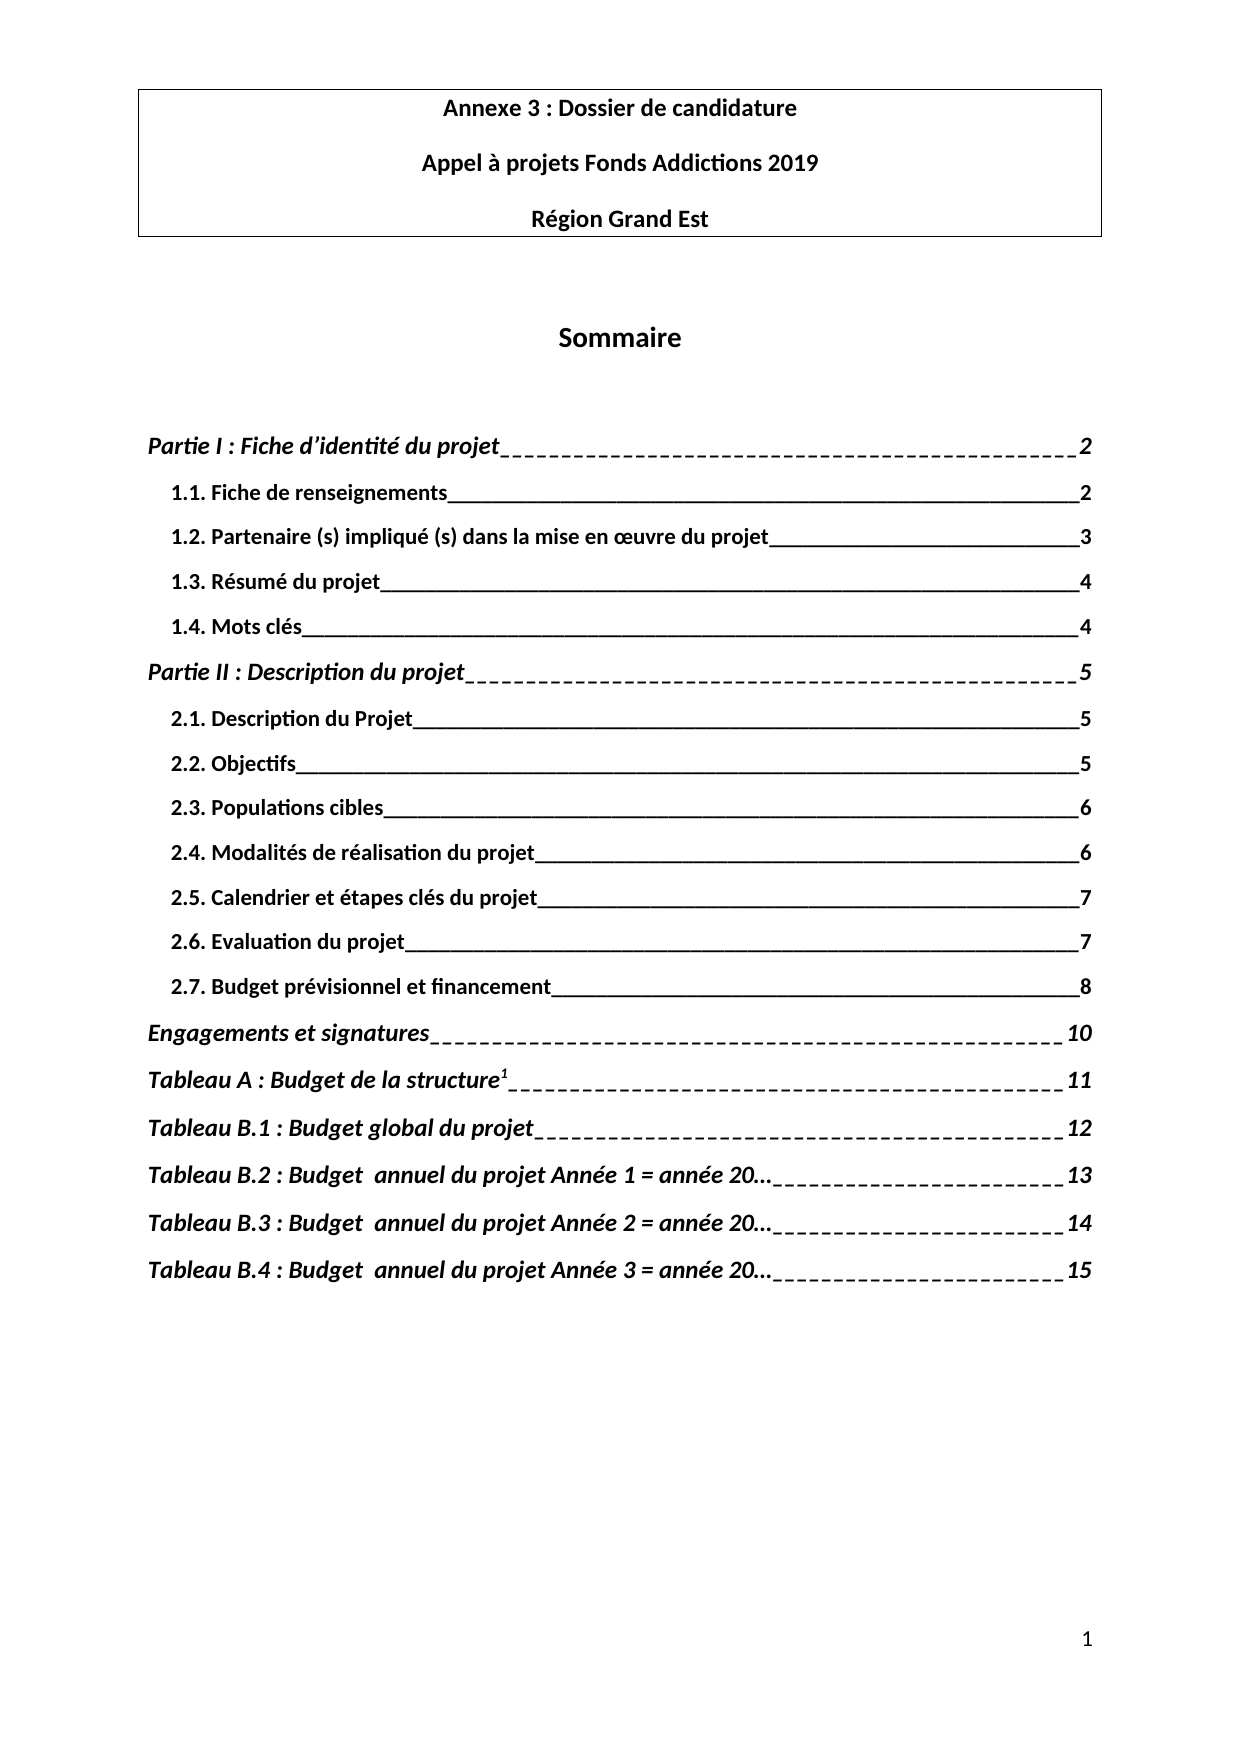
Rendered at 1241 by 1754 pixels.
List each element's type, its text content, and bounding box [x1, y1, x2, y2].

text Tableau A : Budget de la structure1 11 [148, 1064, 1093, 1095]
text 1.4. Mots clés 4 [171, 612, 1093, 640]
text Annexe 3 : Dossier de candidature [139, 90, 1101, 122]
text Engagements et signatures 10 [148, 1017, 1093, 1047]
text 1.2. Partenaire (s) impliqué (s) dans la mise en œuvre du projet 3 [171, 522, 1093, 550]
text 2.6. Evaluation du projet 7 [171, 927, 1093, 955]
text Partie I : Fiche d’identité du projet 2 [148, 430, 1093, 461]
text Tableau B.3 : Budget annuel du projet Année 2 = année 20… 14 [148, 1207, 1093, 1237]
text Sommaire [148, 319, 1093, 355]
text Tableau B.2 : Budget annuel du projet Année 1 = année 20… 13 [148, 1159, 1093, 1190]
text 2.5. Calendrier et étapes clés du projet 7 [171, 883, 1093, 911]
text 1.1. Fiche de renseignements 2 [171, 478, 1093, 506]
text Tableau B.4 : Budget annuel du projet Année 3 = année 20… 15 [148, 1254, 1093, 1285]
text 2.7. Budget prévisionnel et financement 8 [171, 972, 1093, 1000]
text 2.4. Modalités de réalisation du projet 6 [171, 838, 1093, 866]
text Tableau B.1 : Budget global du projet 12 [148, 1112, 1093, 1142]
text 2.3. Populations cibles 6 [171, 793, 1093, 821]
text 2.2. Objectifs 5 [171, 749, 1093, 777]
text Région Grand Est [139, 200, 1101, 236]
text Appel à projets Fonds Addictions 2019 [139, 144, 1101, 178]
text 1.3. Résumé du projet 4 [171, 567, 1093, 595]
text Partie II : Description du projet 5 [148, 656, 1093, 687]
text 2.1. Description du Projet 5 [171, 704, 1093, 732]
